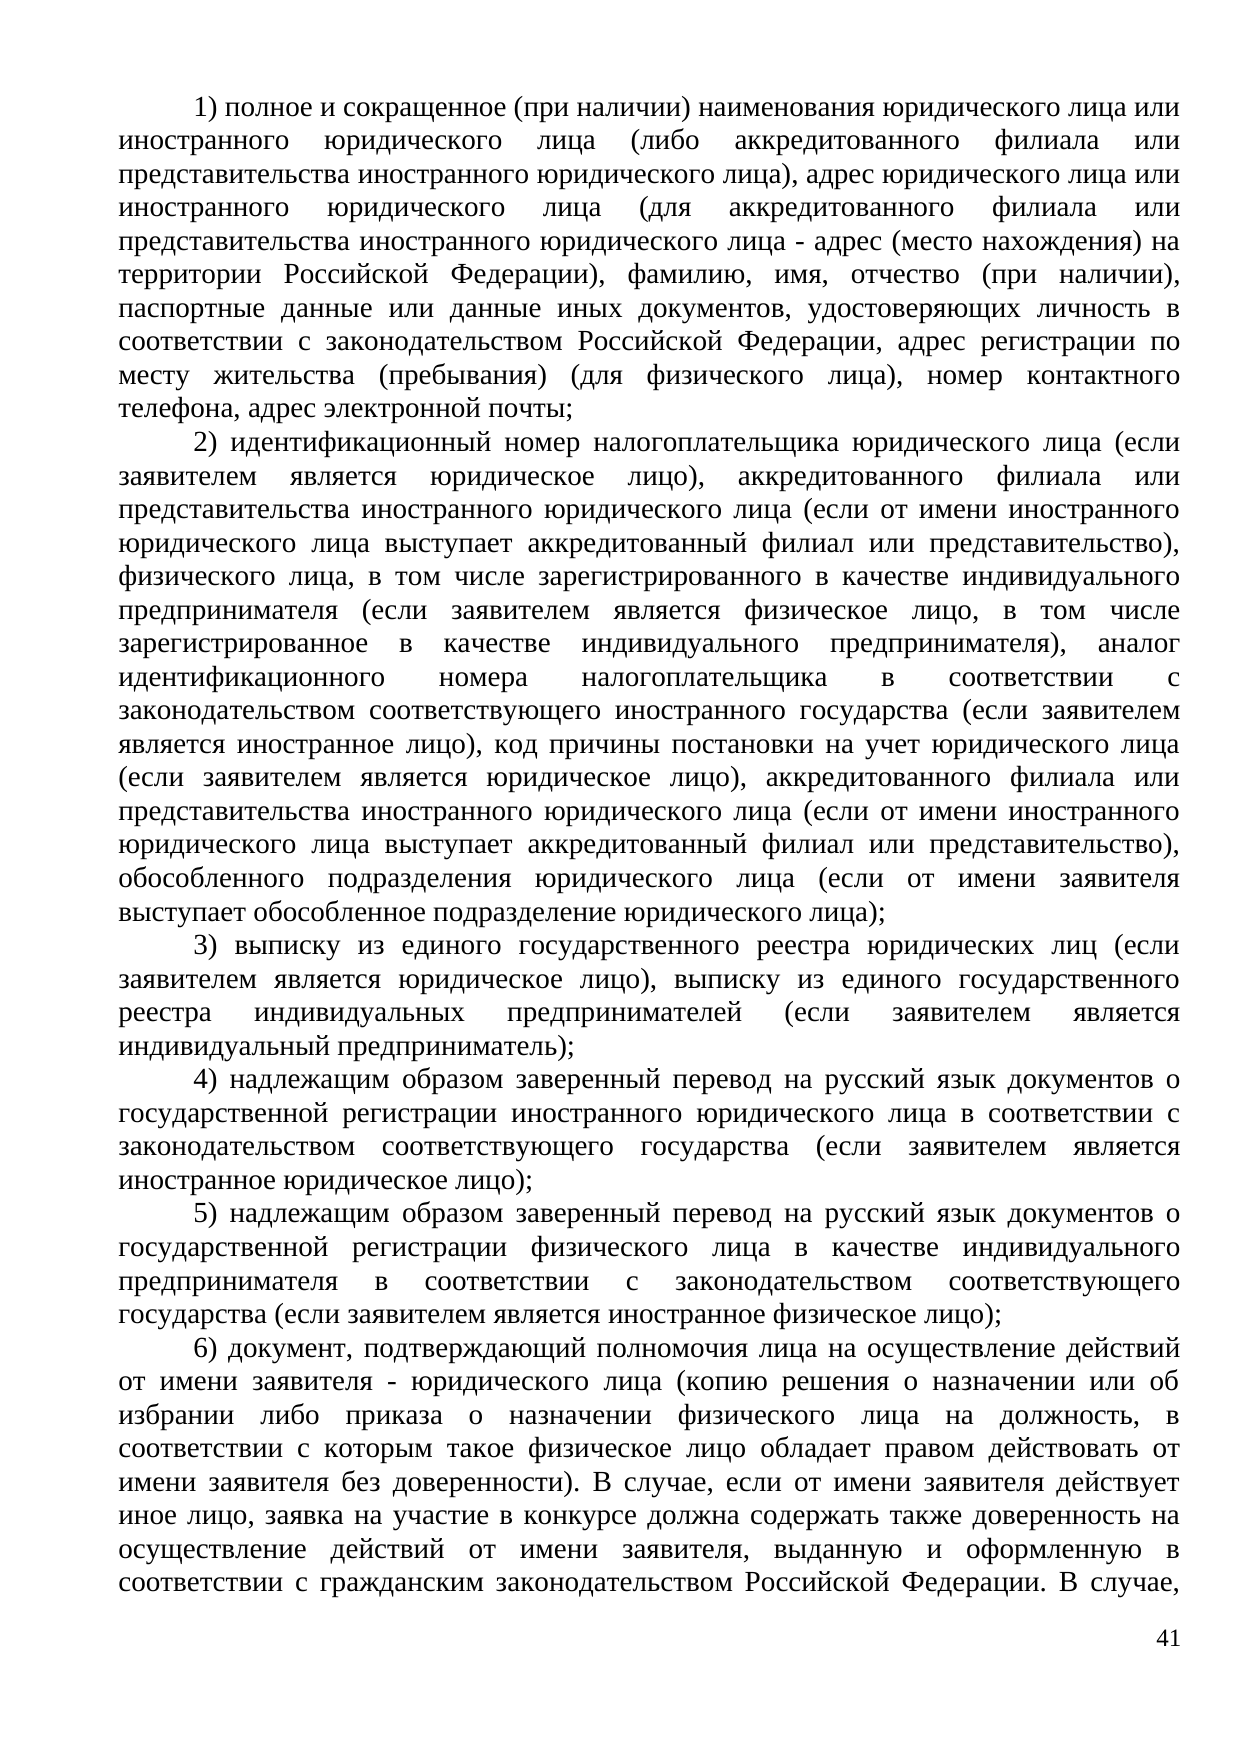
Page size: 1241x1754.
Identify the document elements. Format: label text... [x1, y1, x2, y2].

text 3) выписку из единого государственного реестра юридических лиц (если заявителем является юридическое лицо), выписку из единого государственного реестра индивидуальных предпринимателей (если заявителем является индивидуальный предприниматель); [118, 927, 1181, 1061]
text 4) надлежащим образом заверенный перевод на русский язык документов о государственной регистрации иностранного юридического лица в соответствии с законодательством соответствующего государства (если заявителем является иностранное юридическое лицо); [118, 1061, 1181, 1196]
text 1) полное и сокращенное (при наличии) наименования юридического лица или иностранного юридического лица (либо аккредитованного филиала или представительства иностранного юридического лица), адрес юридического лица или иностранного юридического лица (для аккредитованного филиала или представительства иностранного юридического лица - адрес (место нахождения) на территории Российской Федерации), фамилию, имя, отчество (при наличии), паспортные данные или данные иных документов, удостоверяющих личность в соответствии с законодательством Российской Федерации, адрес регистрации по месту жительства (пребывания) (для физического лица), номер контактного телефона, адрес электронной почты; [118, 89, 1181, 424]
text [118, 1330, 1181, 1598]
text 5) надлежащим образом заверенный перевод на русский язык документов о государственной регистрации физического лица в качестве индивидуального предпринимателя в соответствии с законодательством соответствующего государства (если заявителем является иностранное физическое лицо); [118, 1196, 1181, 1330]
text 2) идентификационный номер налогоплательщика юридического лица (если заявителем является юридическое лицо), аккредитованного филиала или представительства иностранного юридического лица (если от имени иностранного юридического лица выступает аккредитованный филиал или представительство), физического лица, в том числе зарегистрированного в качестве индивидуального предпринимателя (если заявителем является физическое лицо, в том числе зарегистрированное в качестве индивидуального предпринимателя), аналог идентификационного номера налогоплательщика в соответствии с законодательством соответствующего иностранного государства (если заявителем является иностранное лицо), код причины постановки на учет юридического лица (если заявителем является юридическое лицо), аккредитованного филиала или представительства иностранного юридического лица (если от имени иностранного юридического лица выступает аккредитованный филиал или представительство), обособленного подразделения юридического лица (если от имени заявителя выступает обособленное подразделение юридического лица); [118, 424, 1181, 927]
